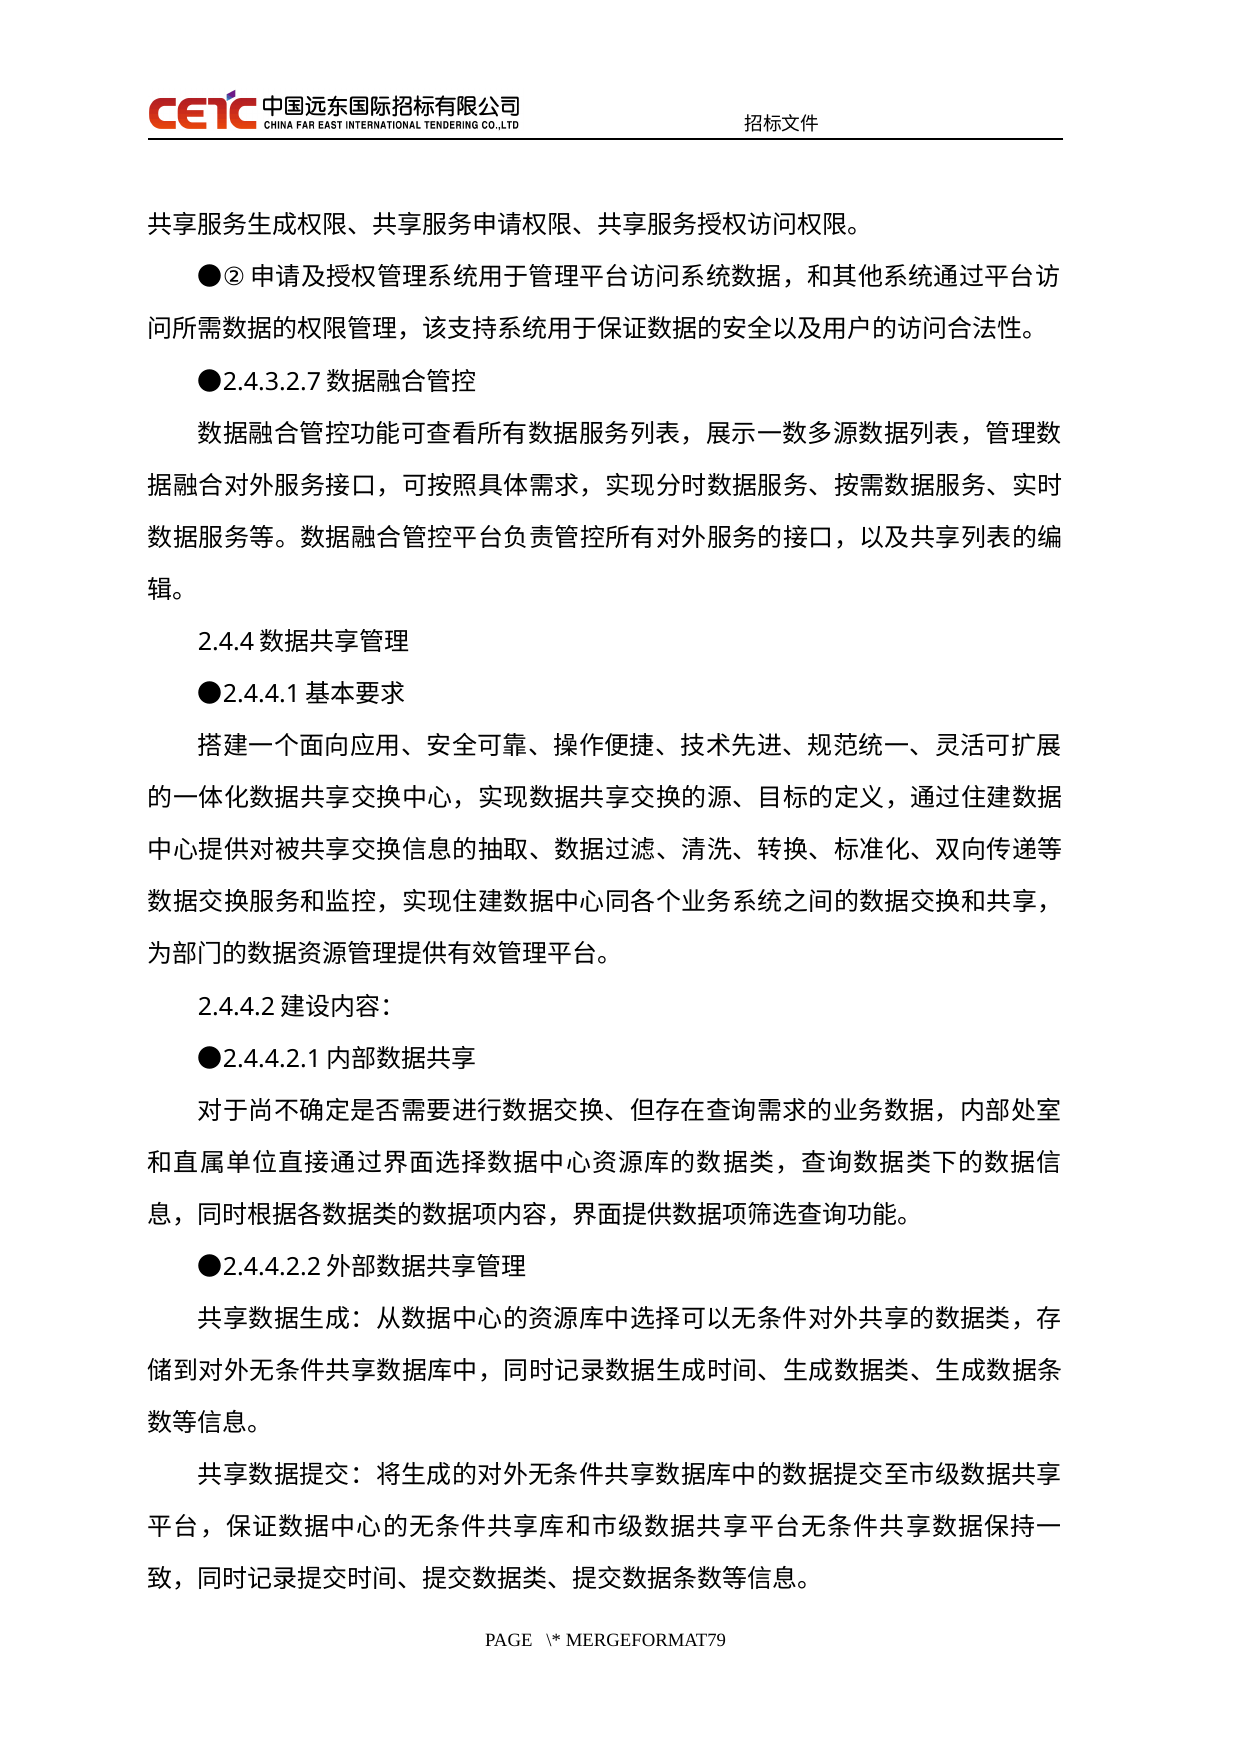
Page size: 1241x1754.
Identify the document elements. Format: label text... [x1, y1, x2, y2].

text 搭建一个面向应用、安全可靠、操作便捷、技术先进、规范统一、灵活可扩展的一体化数据共享交换中心，实现数据共享交换的源、目标的定义，通过住建数据中心提供对被共享交换信息的抽取、数据过滤、清洗、转换、标准化、双向传递等数据交换服务和监控，实现住建数据中心同各个业务系统之间的数据交换和共享，为部门的数据资源管理提供有效管理平台。 [148, 713, 1063, 973]
text ●2.4.4.2.1内部数据共享 [148, 1025, 1063, 1077]
text ●2.4.4.1基本要求 [148, 661, 1063, 713]
text 对于尚不确定是否需要进行数据交换、但存在查询需求的业务数据，内部处室和直属单位直接通过界面选择数据中心资源库的数据类，查询数据类下的数据信息，同时根据各数据类的数据项内容，界面提供数据项筛选查询功能。 [148, 1077, 1063, 1234]
text 数据融合管控功能可查看所有数据服务列表，展示一数多源数据列表，管理数据融合对外服务接口，可按照具体需求，实现分时数据服务、按需数据服务、实时数据服务等。数据融合管控平台负责管控所有对外服务的接口，以及共享列表的编辑。 [148, 400, 1063, 609]
text ●2.4.3.2.7数据融合管控 [148, 348, 1063, 400]
text ●2.4.4.2.2外部数据共享管理 [148, 1234, 1063, 1286]
text 2.4.4.2建设内容： [148, 973, 1063, 1025]
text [148, 192, 1063, 244]
text 共享数据生成：从数据中心的资源库中选择可以无条件对外共享的数据类，存储到对外无条件共享数据库中，同时记录数据生成时间、生成数据类、生成数据条数等信息。 [148, 1286, 1063, 1442]
picture [147, 88, 524, 131]
text 共享数据提交：将生成的对外无条件共享数据库中的数据提交至市级数据共享平台，保证数据中心的无条件共享库和市级数据共享平台无条件共享数据保持一致，同时记录提交时间、提交数据类、提交数据条数等信息。 [148, 1442, 1063, 1598]
text ●②申请及授权管理系统用于管理平台访问系统数据，和其他系统通过平台访问所需数据的权限管理，该支持系统用于保证数据的安全以及用户的访问合法性。 [148, 244, 1063, 348]
text 2.4.4数据共享管理 [148, 609, 1063, 661]
